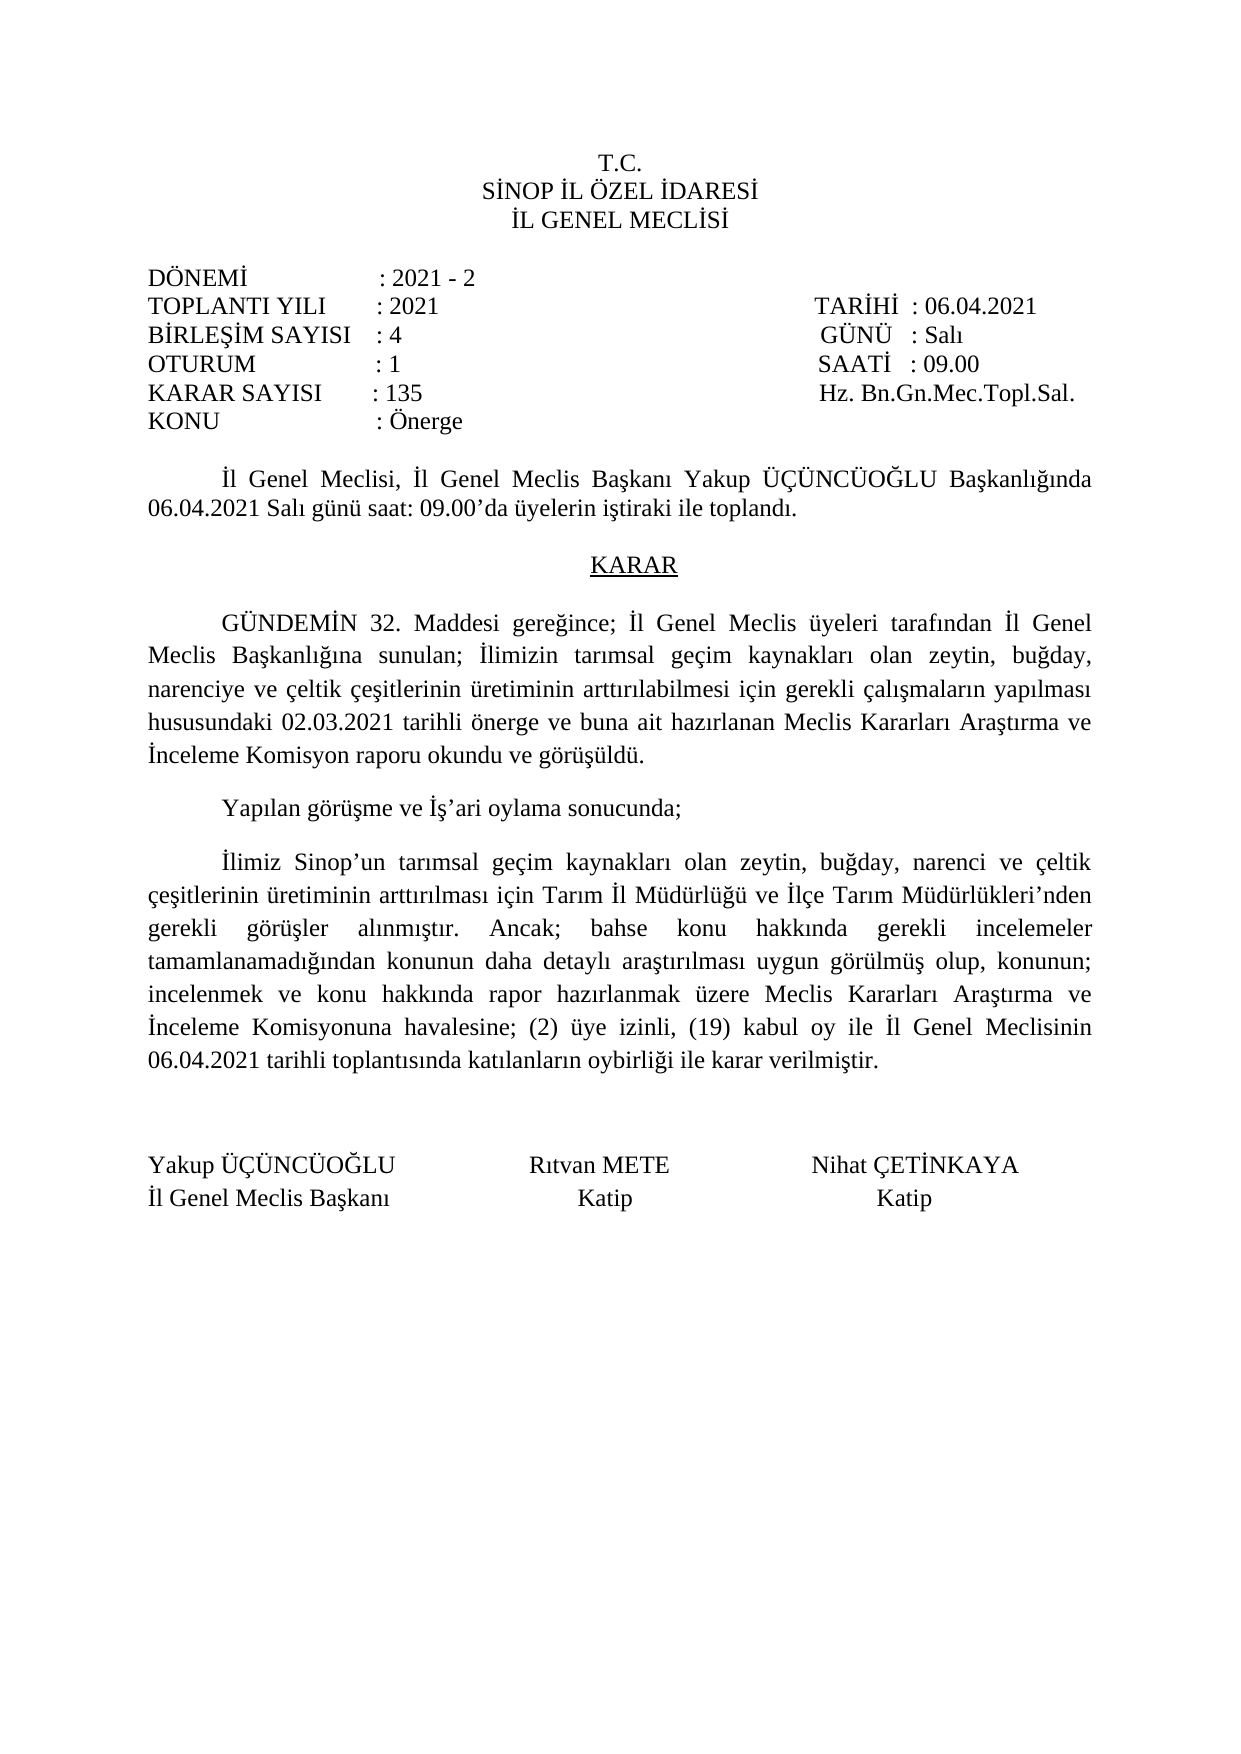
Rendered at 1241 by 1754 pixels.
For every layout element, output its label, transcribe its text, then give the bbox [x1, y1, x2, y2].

text T.C. [148, 148, 1093, 176]
text İl Genel Meclisi, İl Genel Meclis Başkanı Yakup ÜÇÜNCÜOĞLU Başkanlığında 06.04.2021 Salı günü saat: 09.00’da üyelerin iştiraki ile toplandı. [148, 464, 1093, 521]
text KARAR SAYISI : 135 Hz. Bn.Gn.Mec.Topl.Sal. [148, 378, 1093, 406]
text TOPLANTI YILI : 2021 TARİHİ : 06.04.2021 [148, 291, 1093, 320]
text GÜNDEMİN 32. Maddesi gereğince; İl Genel Meclis üyeleri tarafından İl Genel Meclis Başkanlığına sunulan; İlimizin tarımsal geçim kaynakları olan zeytin, buğday, narenciye ve çeltik çeşitlerinin üretiminin arttırılabilmesi için gerekli çalışmaların yapılması hususundaki 02.03.2021 tarihli önerge ve buna ait hazırlanan Meclis Kararları Araştırma ve İnceleme Komisyon raporu okundu ve görüşüldü. [148, 608, 1093, 768]
text KONU : Önerge [148, 406, 1093, 435]
text OTURUM : 1 SAATİ : 09.00 [148, 349, 1093, 378]
text İlimiz Sinop’un tarımsal geçim kaynakları olan zeytin, buğday, narenci ve çeltik çeşitlerinin üretiminin arttırılması için Tarım İl Müdürlüğü ve İlçe Tarım Müdürlükleri’nden gerekli görüşler alınmıştır. Ancak; bahse konu hakkında gerekli incelemeler tamamlanamadığından konunun daha detaylı araştırılması uygun görülmüş olup, konunun; incelenmek ve konu hakkında rapor hazırlanmak üzere Meclis Kararları Araştırma ve İnceleme Komisyonuna havalesine; (2) üye izinli, (19) kabul oy ile İl Genel Meclisinin 06.04.2021 tarihli toplantısında katılanların oybirliği ile karar verilmiştir. [148, 847, 1093, 1074]
text İL GENEL MECLİSİ [148, 205, 1093, 234]
text DÖNEMİ : 2021 - 2 [148, 263, 1093, 291]
text Yakup ÜÇÜNCÜOĞLU Rıtvan METE Nihat ÇETİNKAYA İl Genel Meclis Başkanı Katip Katip [148, 1150, 1093, 1212]
text SİNOP İL ÖZEL İDARESİ [148, 176, 1093, 205]
text KARAR [516, 550, 1093, 579]
text BİRLEŞİM SAYISI : 4 GÜNÜ : Salı [148, 320, 1093, 349]
text Yapılan görüşme ve İş’ari oylama sonucunda; [148, 793, 1093, 822]
